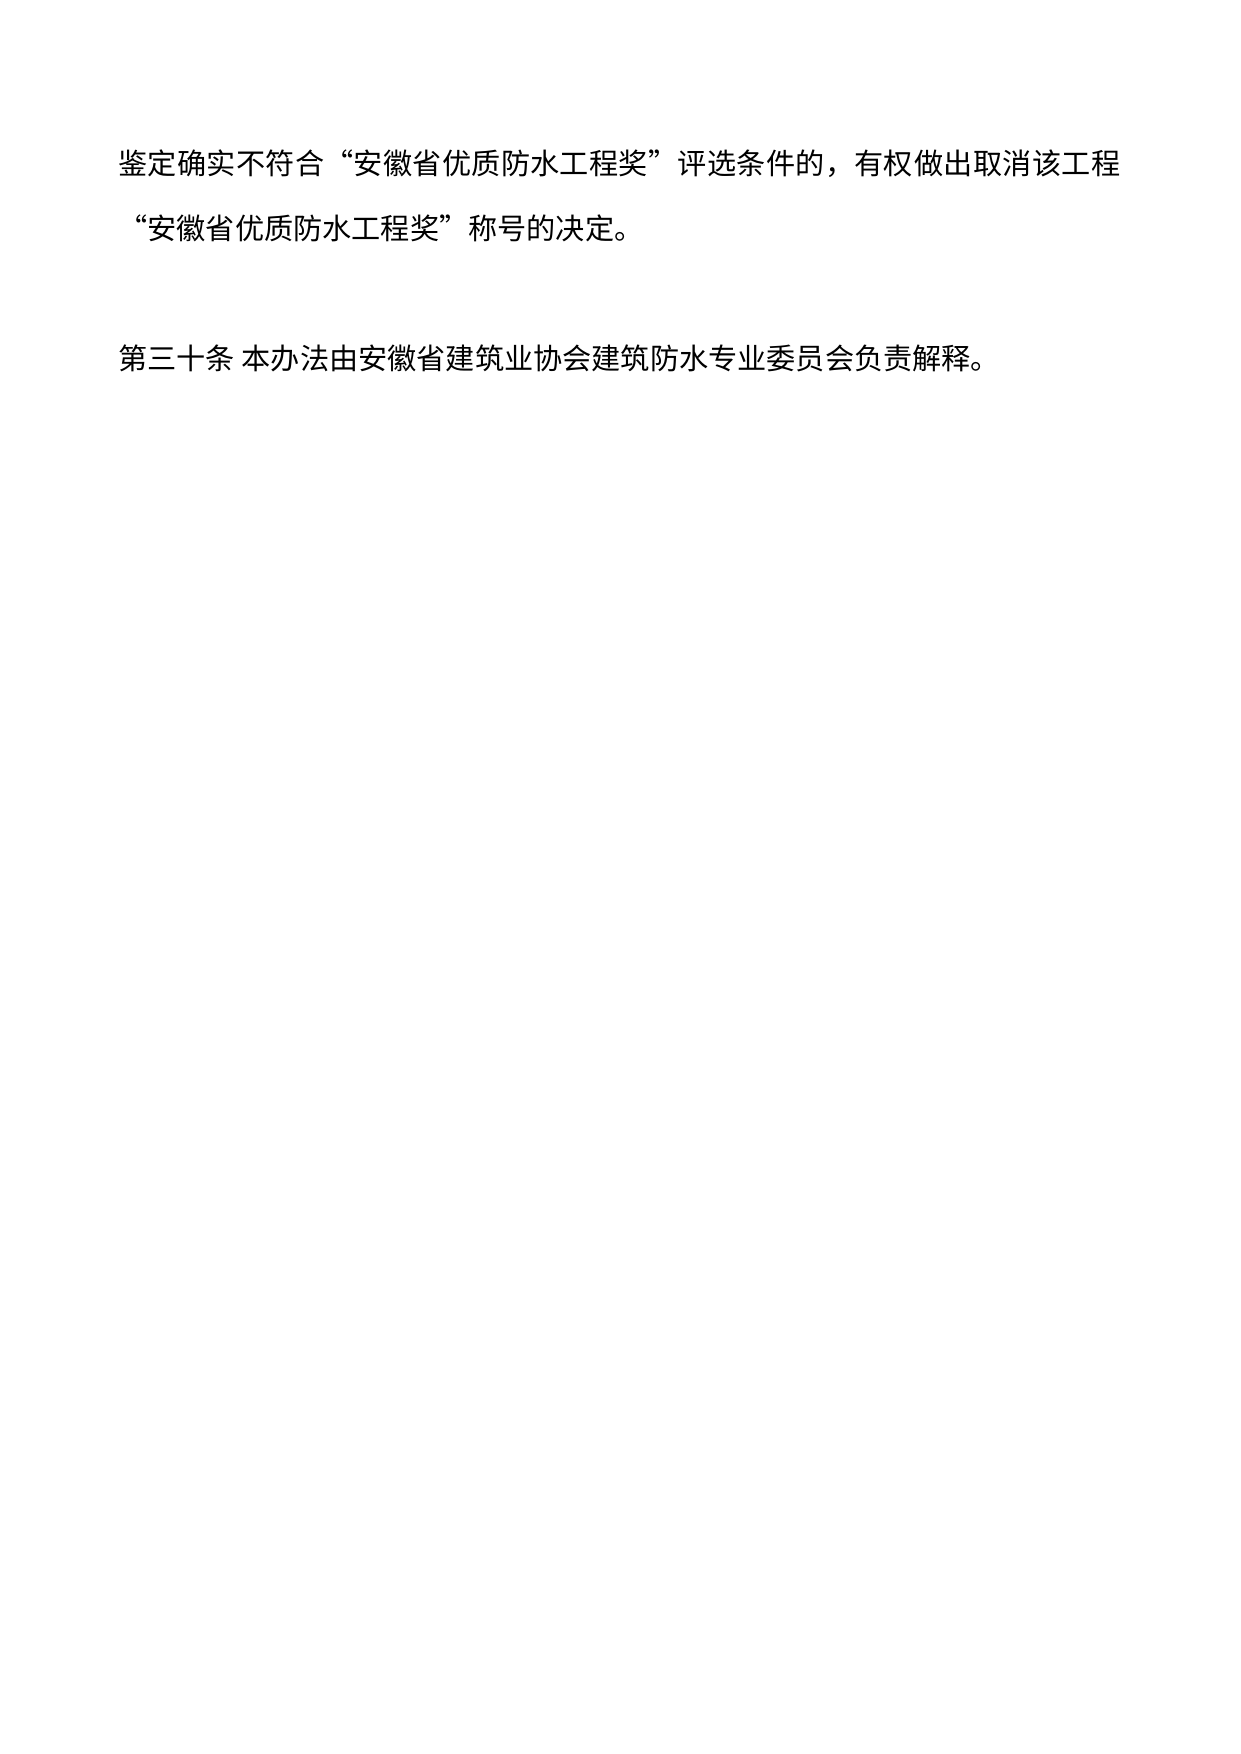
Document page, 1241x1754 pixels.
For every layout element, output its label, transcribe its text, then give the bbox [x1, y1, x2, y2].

text 第三十条 本办法由安徽省建筑业协会建筑防水专业委员会负责解释。 [118, 324, 1122, 389]
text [118, 129, 1122, 259]
